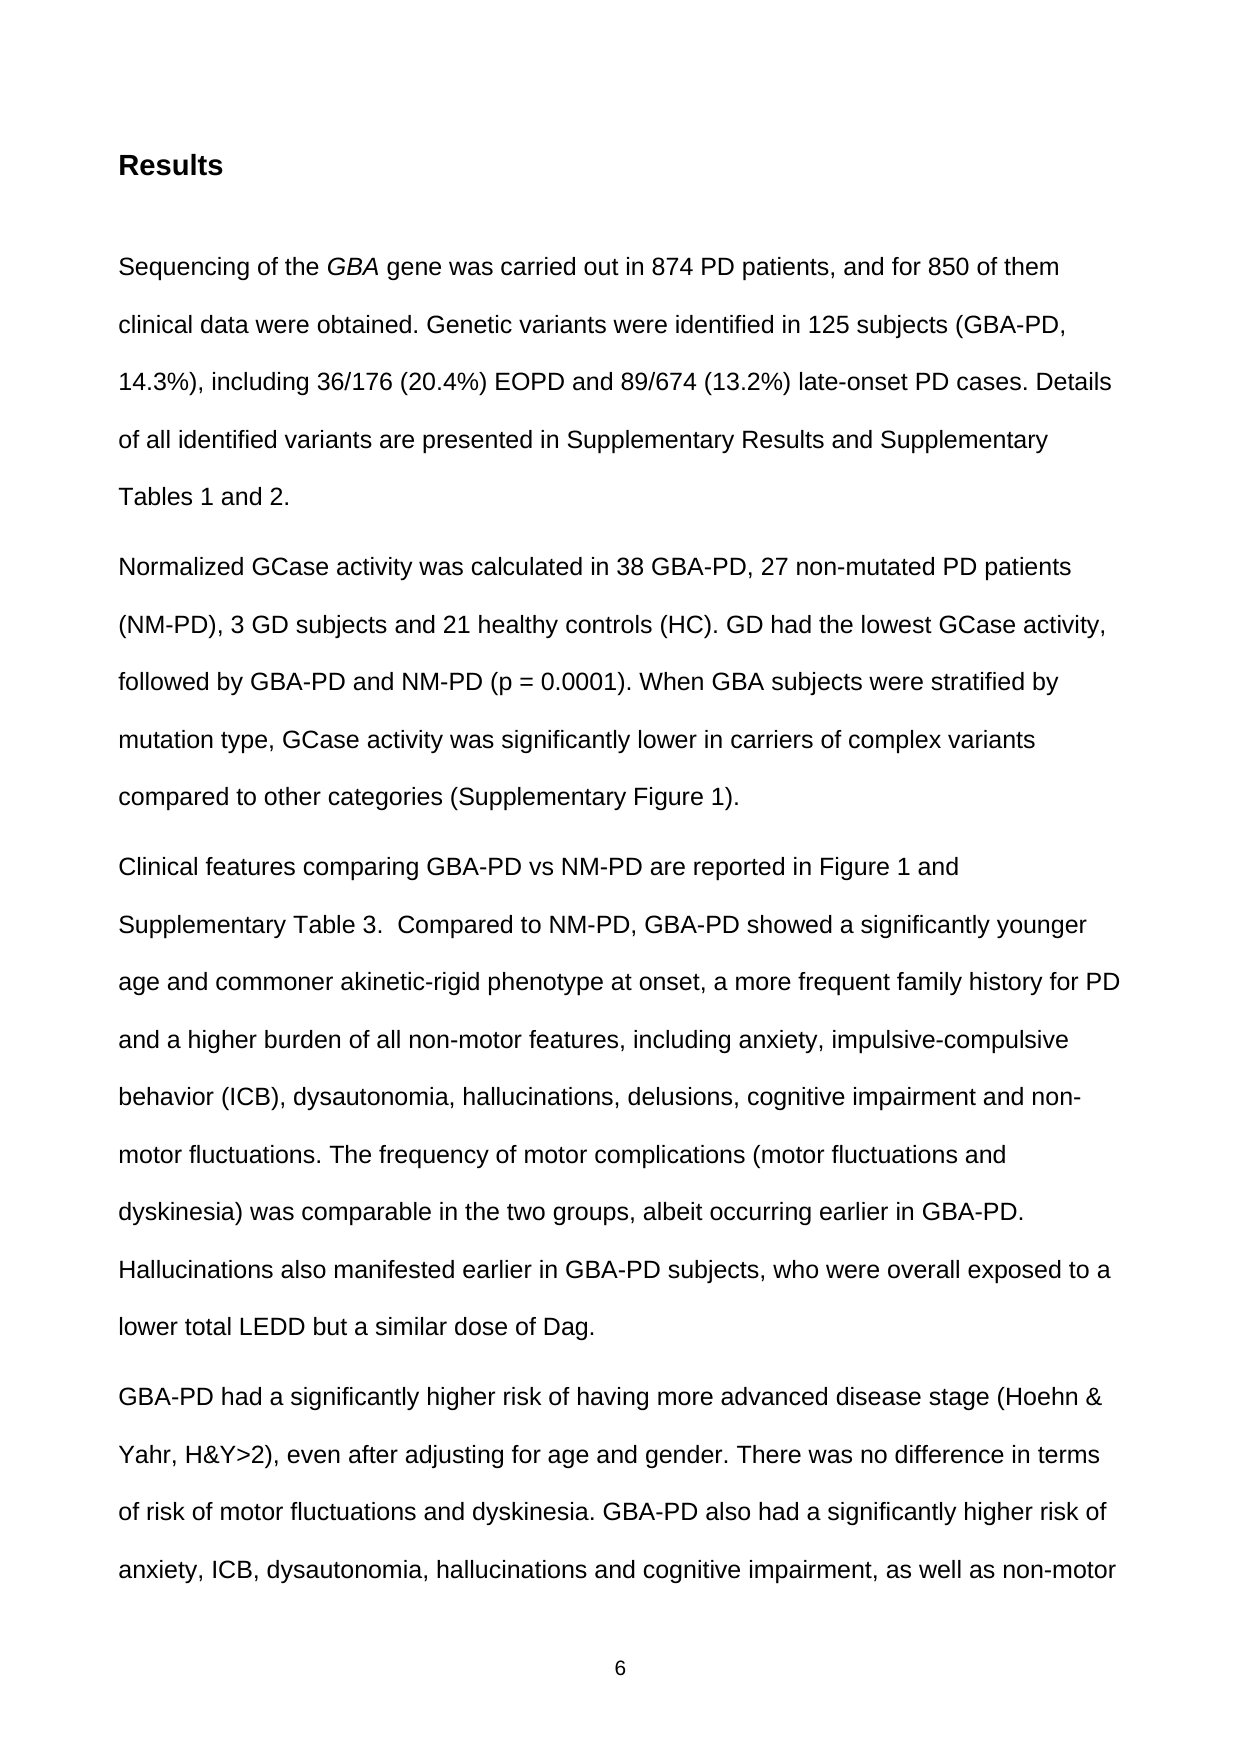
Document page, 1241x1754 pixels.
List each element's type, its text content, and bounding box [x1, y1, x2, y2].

text Sequencing of the GBA gene was carried out in 874 PD patients, and for 850 of them clinical data were obtained. Genetic variants were identified in 125 subjects (GBA-PD, 14.3%), including 36/176 (20.4%) EOPD and 89/674 (13.2%) late-onset PD cases. Details of all identified variants are presented in Supplementary Results and Supplementary Tables 1 and 2. [118, 252, 1122, 511]
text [118, 1382, 1122, 1583]
text Normalized GCase activity was calculated in 38 GBA-PD, 27 non-mutated PD patients (NM-PD), 3 GD subjects and 21 healthy controls (HC). GD had the lowest GCase activity, followed by GBA-PD and NM-PD (p = 0.0001). When GBA subjects were stratified by mutation type, GCase activity was significantly lower in carriers of complex variants compared to other categories (Supplementary Figure 1). [118, 552, 1122, 811]
text Clinical features comparing GBA-PD vs NM-PD are reported in Figure 1 and Supplementary Table 3. Compared to NM-PD, GBA-PD showed a significantly younger age and commoner akinetic-rigid phenotype at onset, a more frequent family history for PD and a higher burden of all non-motor features, including anxiety, impulsive-compulsive behavior (ICB), dysautonomia, hallucinations, delusions, cognitive impairment and non-motor fluctuations. The frequency of motor complications (motor fluctuations and dyskinesia) was comparable in the two groups, albeit occurring earlier in GBA-PD. Hallucinations also manifested earlier in GBA-PD subjects, who were overall exposed to a lower total LEDD but a similar dose of Dag. [118, 852, 1122, 1341]
subtitle Results [118, 148, 1122, 181]
